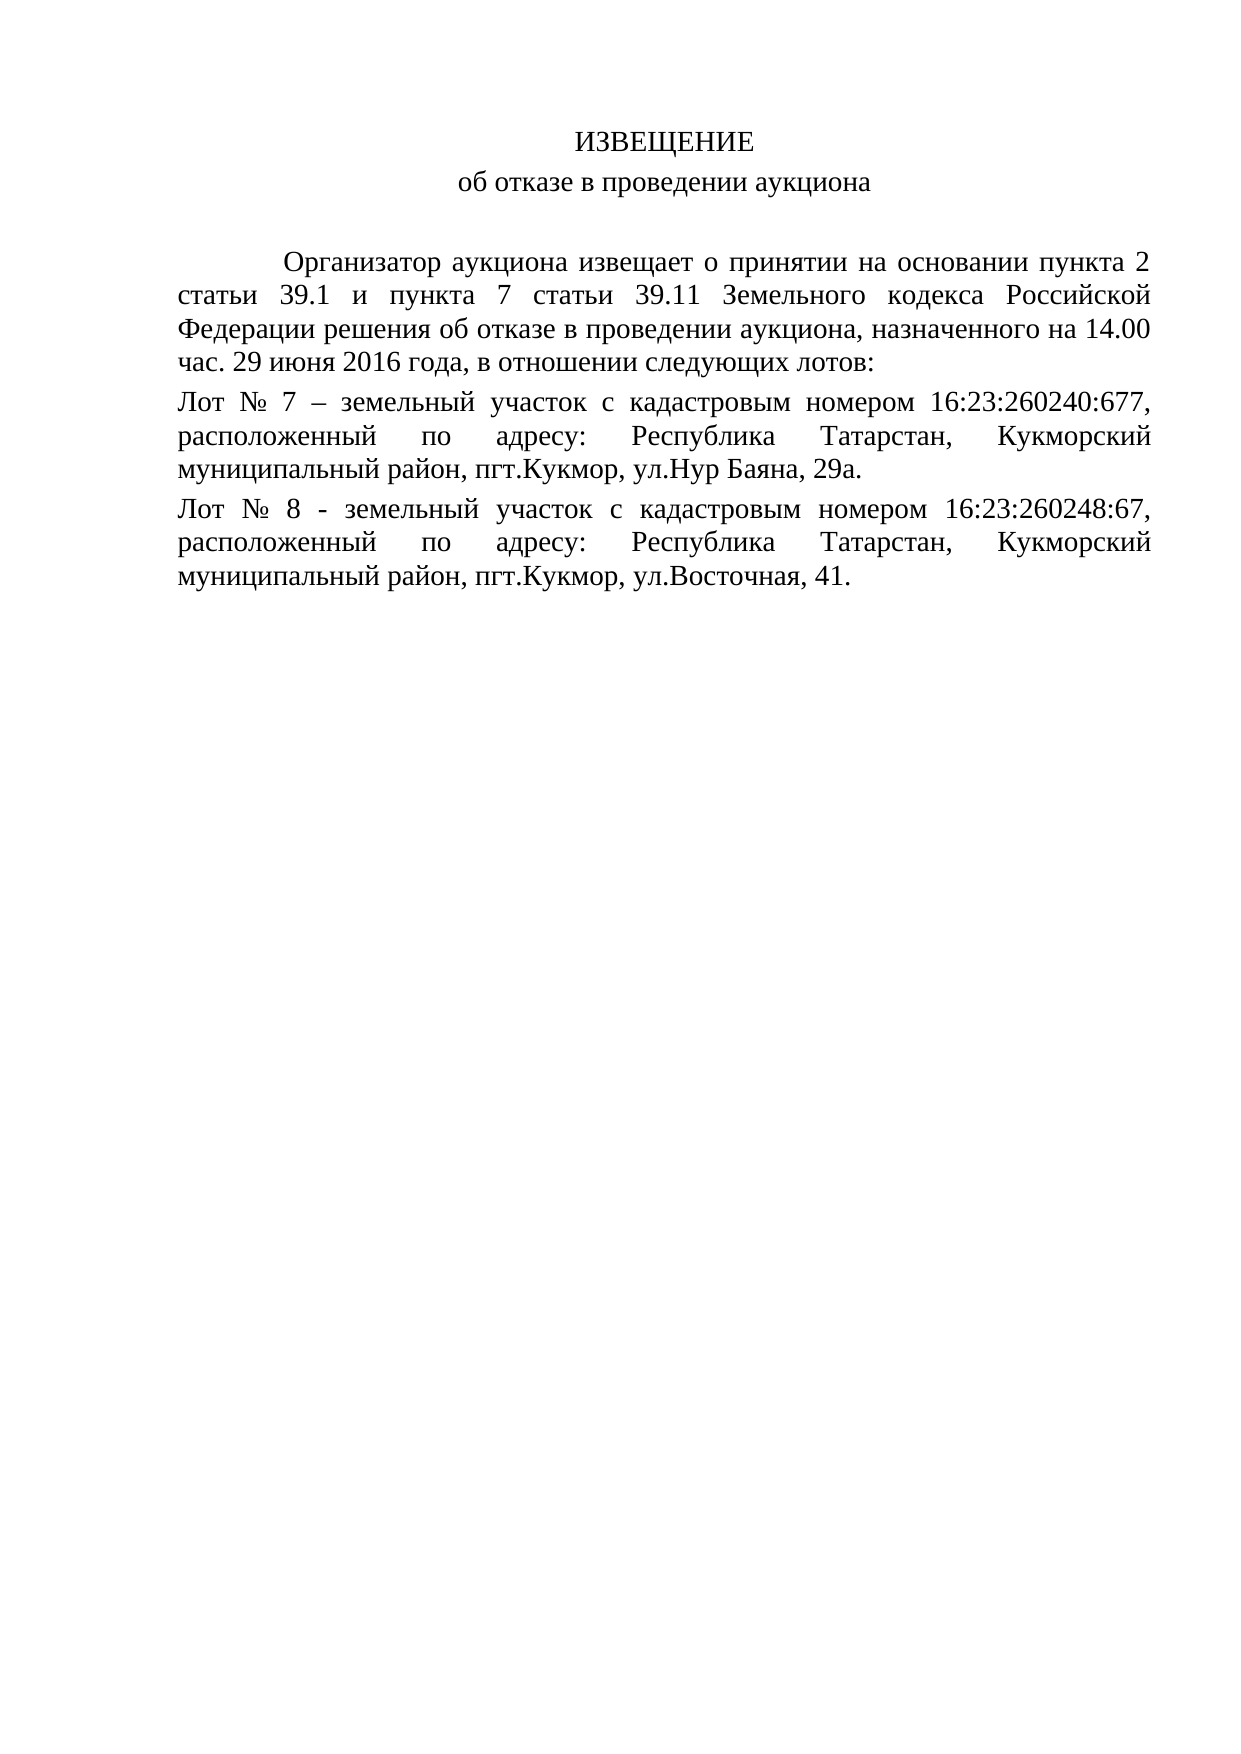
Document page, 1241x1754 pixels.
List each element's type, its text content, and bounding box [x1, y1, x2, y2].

text Организатор аукциона извещает о принятии на основании пункта 2 статьи 39.1 и пункта 7 статьи 39.11 Земельного кодекса Российской Федерации решения об отказе в проведении аукциона, назначенного на 14.00 час. 29 июня 2016 года, в отношении следующих лотов: [177, 244, 1152, 378]
text Лот № 8 - земельный участок с кадастровым номером 16:23:260248:67, расположенный по адресу: Республика Татарстан, Кукморский муниципальный район, пгт.Кукмор, ул.Восточная, 41. [177, 491, 1152, 592]
text Лот № 7 – земельный участок с кадастровым номером 16:23:260240:677, расположенный по адресу: Республика Татарстан, Кукморский муниципальный район, пгт.Кукмор, ул.Нур Баяна, 29а. [177, 384, 1152, 485]
text об отказе в проведении аукциона [177, 164, 1152, 198]
text ИЗВЕЩЕНИЕ [177, 124, 1152, 158]
